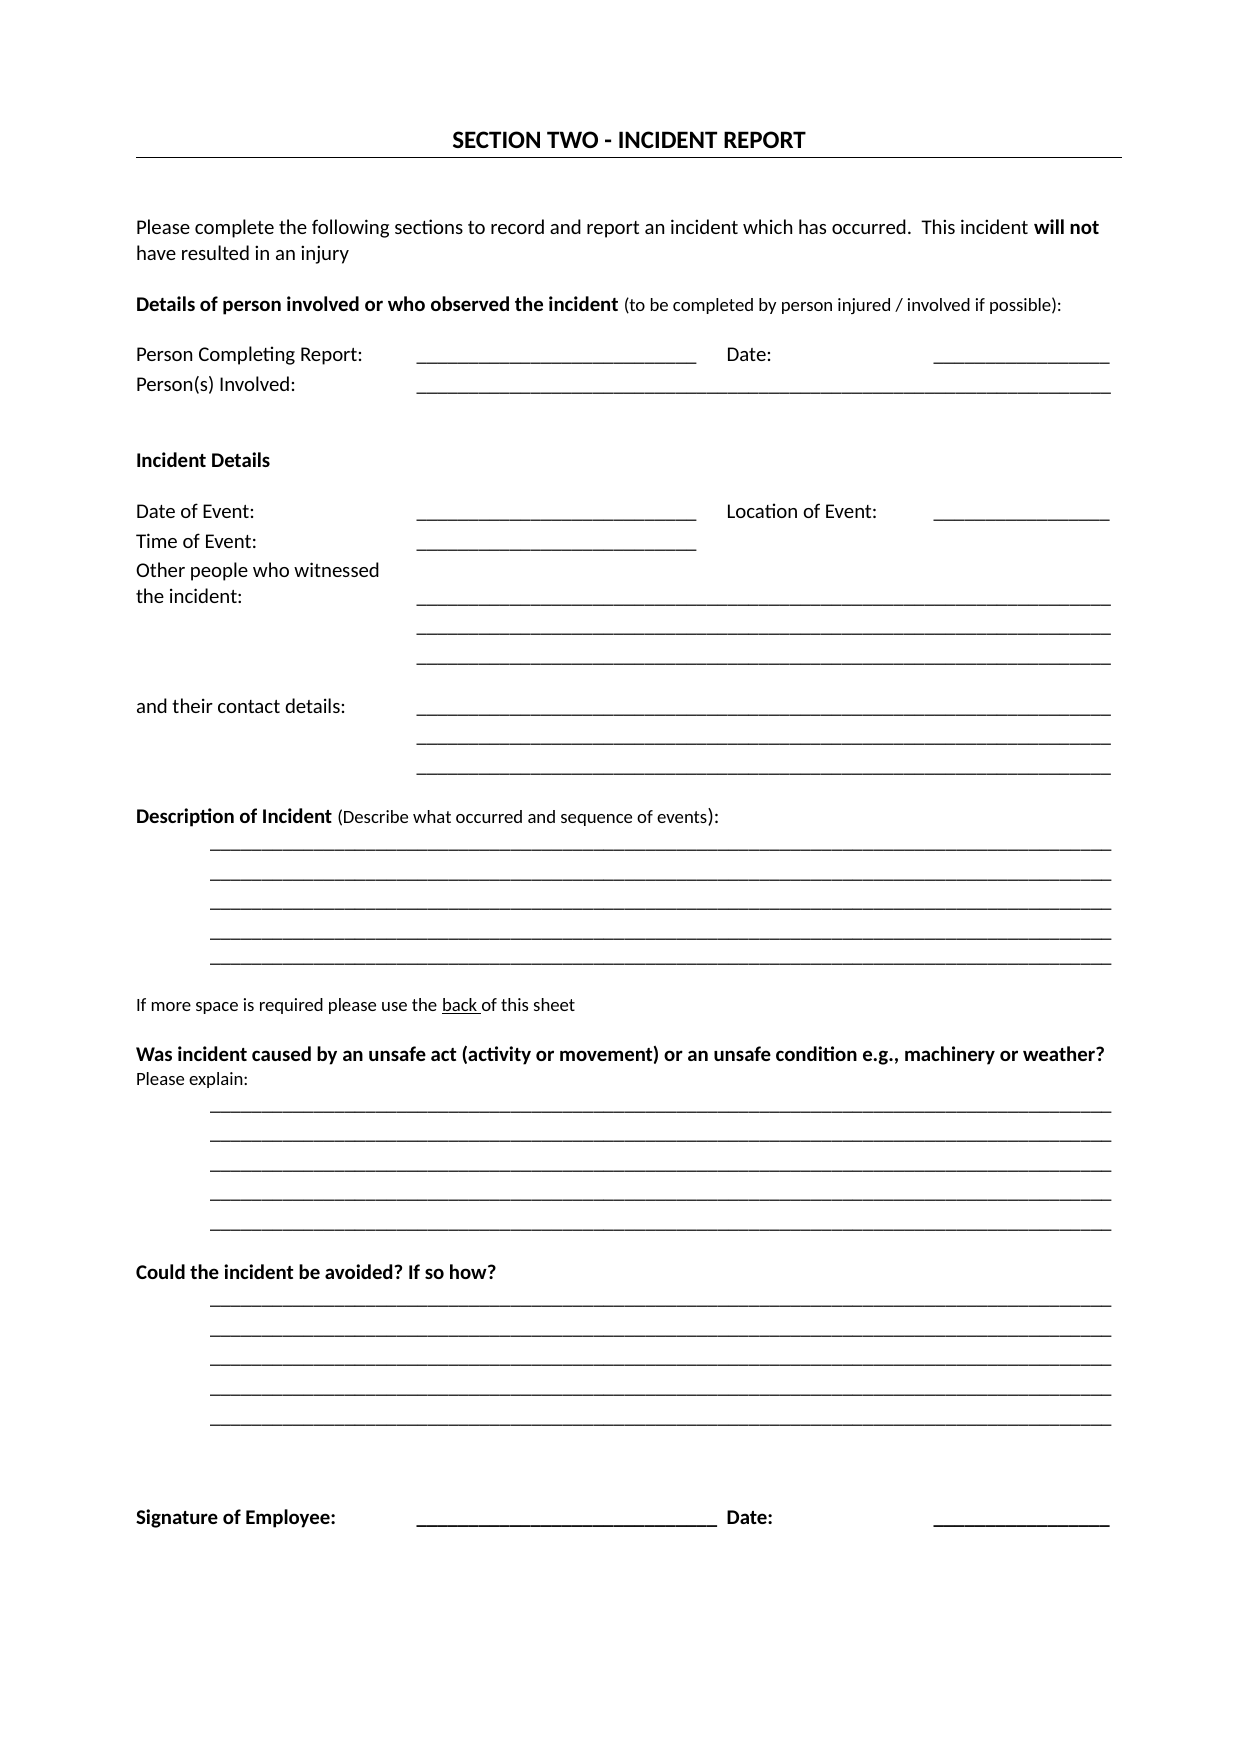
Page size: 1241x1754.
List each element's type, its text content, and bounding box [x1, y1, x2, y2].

text Was incident caused by an unsafe act (activity or movement) or an unsafe condition e.g., machinery or weather? Please explain: [136, 1042, 1122, 1090]
text ___________________________________________________________________ [136, 752, 1122, 777]
text If more space is required please use the back of this sheet [136, 993, 1122, 1016]
text Other people who witnessed [136, 557, 1122, 583]
text ___________________________________________________________________ [136, 642, 1122, 667]
text _______________________________________________________________________________________ [136, 1090, 1122, 1115]
text Could the incident be avoided? If so how? [136, 1259, 1122, 1284]
text Person Completing Report: ___________________________ Date: _________________ [136, 342, 1122, 367]
text _______________________________________________________________________________________ [136, 1179, 1122, 1204]
text Details of person involved or who observed the incident (to be completed by person injured / involved if possible): [136, 291, 1122, 316]
text _______________________________________________________________________________________ [136, 1373, 1122, 1399]
text Description of Incident (Describe what occurred and sequence of events): [136, 803, 1122, 828]
text ___________________________________________________________________ [136, 722, 1122, 748]
text Time of Event: ___________________________ [136, 528, 1122, 553]
text Date of Event: ___________________________ Location of Event: _________________ [136, 498, 1122, 524]
text _______________________________________________________________________________________ [136, 1314, 1122, 1339]
text _______________________________________________________________________________________ [136, 887, 1122, 913]
text Incident Details [136, 447, 1122, 473]
text SECTION TWO - INCIDENT REPORT [136, 124, 1122, 157]
text _______________________________________________________________________________________ [136, 1284, 1122, 1310]
text _______________________________________________________________________________________ _______________________________________________________________________________________ [136, 917, 1122, 968]
text _______________________________________________________________________________________ [136, 1149, 1122, 1174]
text Please complete the following sections to record and report an incident which has occurred. This incident will not have resulted in an injury [136, 214, 1122, 265]
text _______________________________________________________________________________________ [136, 858, 1122, 883]
text _______________________________________________________________________________________ [136, 1403, 1122, 1428]
text ___________________________________________________________________ [136, 612, 1122, 638]
text _______________________________________________________________________________________ [136, 828, 1122, 854]
text Signature of Employee: _____________________________ Date: _________________ [136, 1504, 1122, 1530]
text and their contact details: ___________________________________________________________________ [136, 693, 1122, 718]
text Person(s) Involved: ___________________________________________________________________ [136, 371, 1122, 397]
text _______________________________________________________________________________________ [136, 1344, 1122, 1369]
text _______________________________________________________________________________________ [136, 1119, 1122, 1145]
text the incident: ___________________________________________________________________ [136, 583, 1122, 608]
text _______________________________________________________________________________________ [136, 1208, 1122, 1234]
